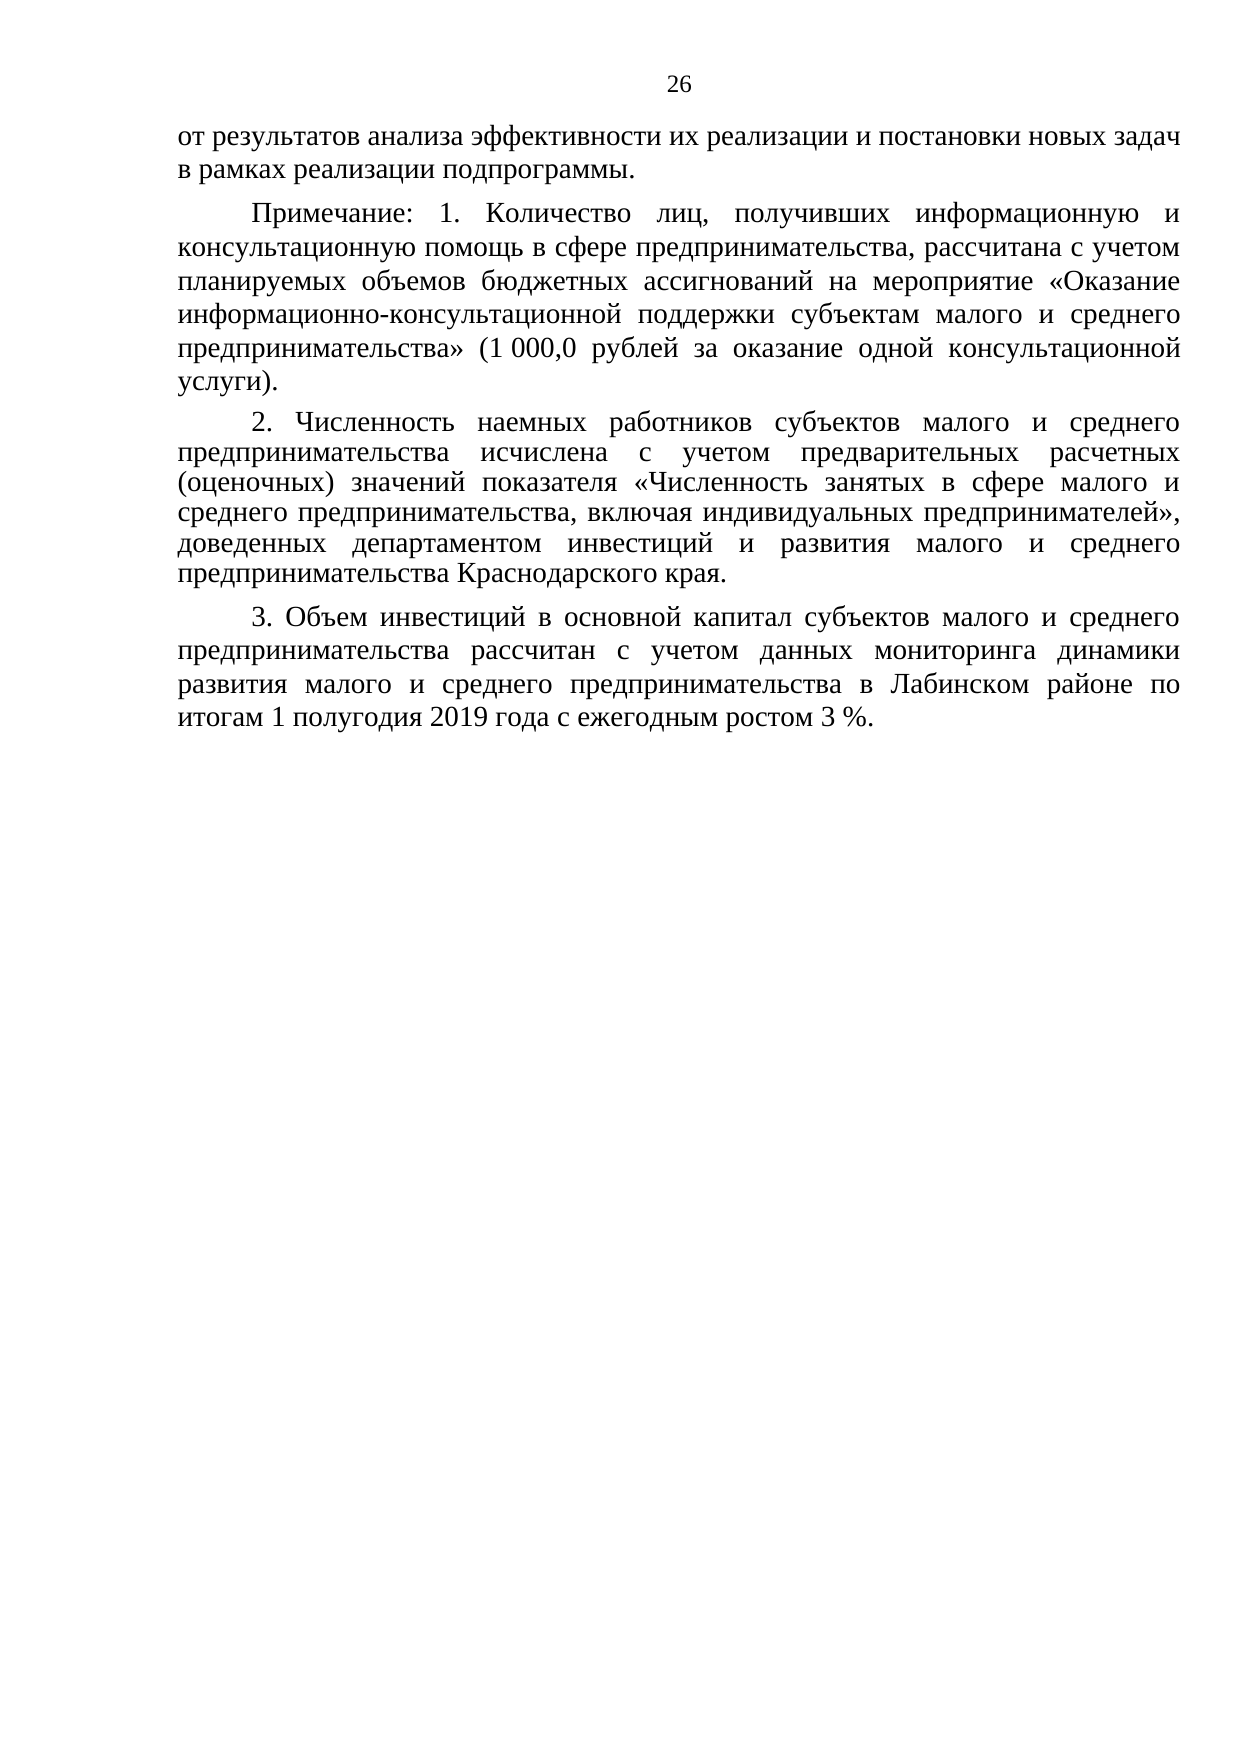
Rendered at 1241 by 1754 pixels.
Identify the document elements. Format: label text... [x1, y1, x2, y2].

text 2. Численность наемных работников субъектов малого и среднего предпринимательства исчислена с учетом предварительных расчетных (оценочных) значений показателя «Численность занятых в сфере малого и среднего предпринимательства, включая индивидуальных предпринимателей», доведенных департаментом инвестиций и развития малого и среднего предпринимательства Краснодарского края. [177, 407, 1181, 588]
text 3. Объем инвестиций в основной капитал субъектов малого и среднего предпринимательства рассчитан с учетом данных мониторинга динамики развития малого и среднего предпринимательства в Лабинском районе по итогам 1 полугодия 2019 года с ежегодным ростом 3 %. [177, 599, 1181, 733]
text Примечание: 1. Количество лиц, получивших информационную и консультационную помощь в сфере предпринимательства, рассчитана с учетом планируемых объемов бюджетных ассигнований на мероприятие «Оказание информационно-консультационной поддержки субъектам малого и среднего предпринимательства» (1 000,0 рублей за оказание одной консультационной услуги). [177, 196, 1181, 397]
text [177, 118, 1181, 185]
